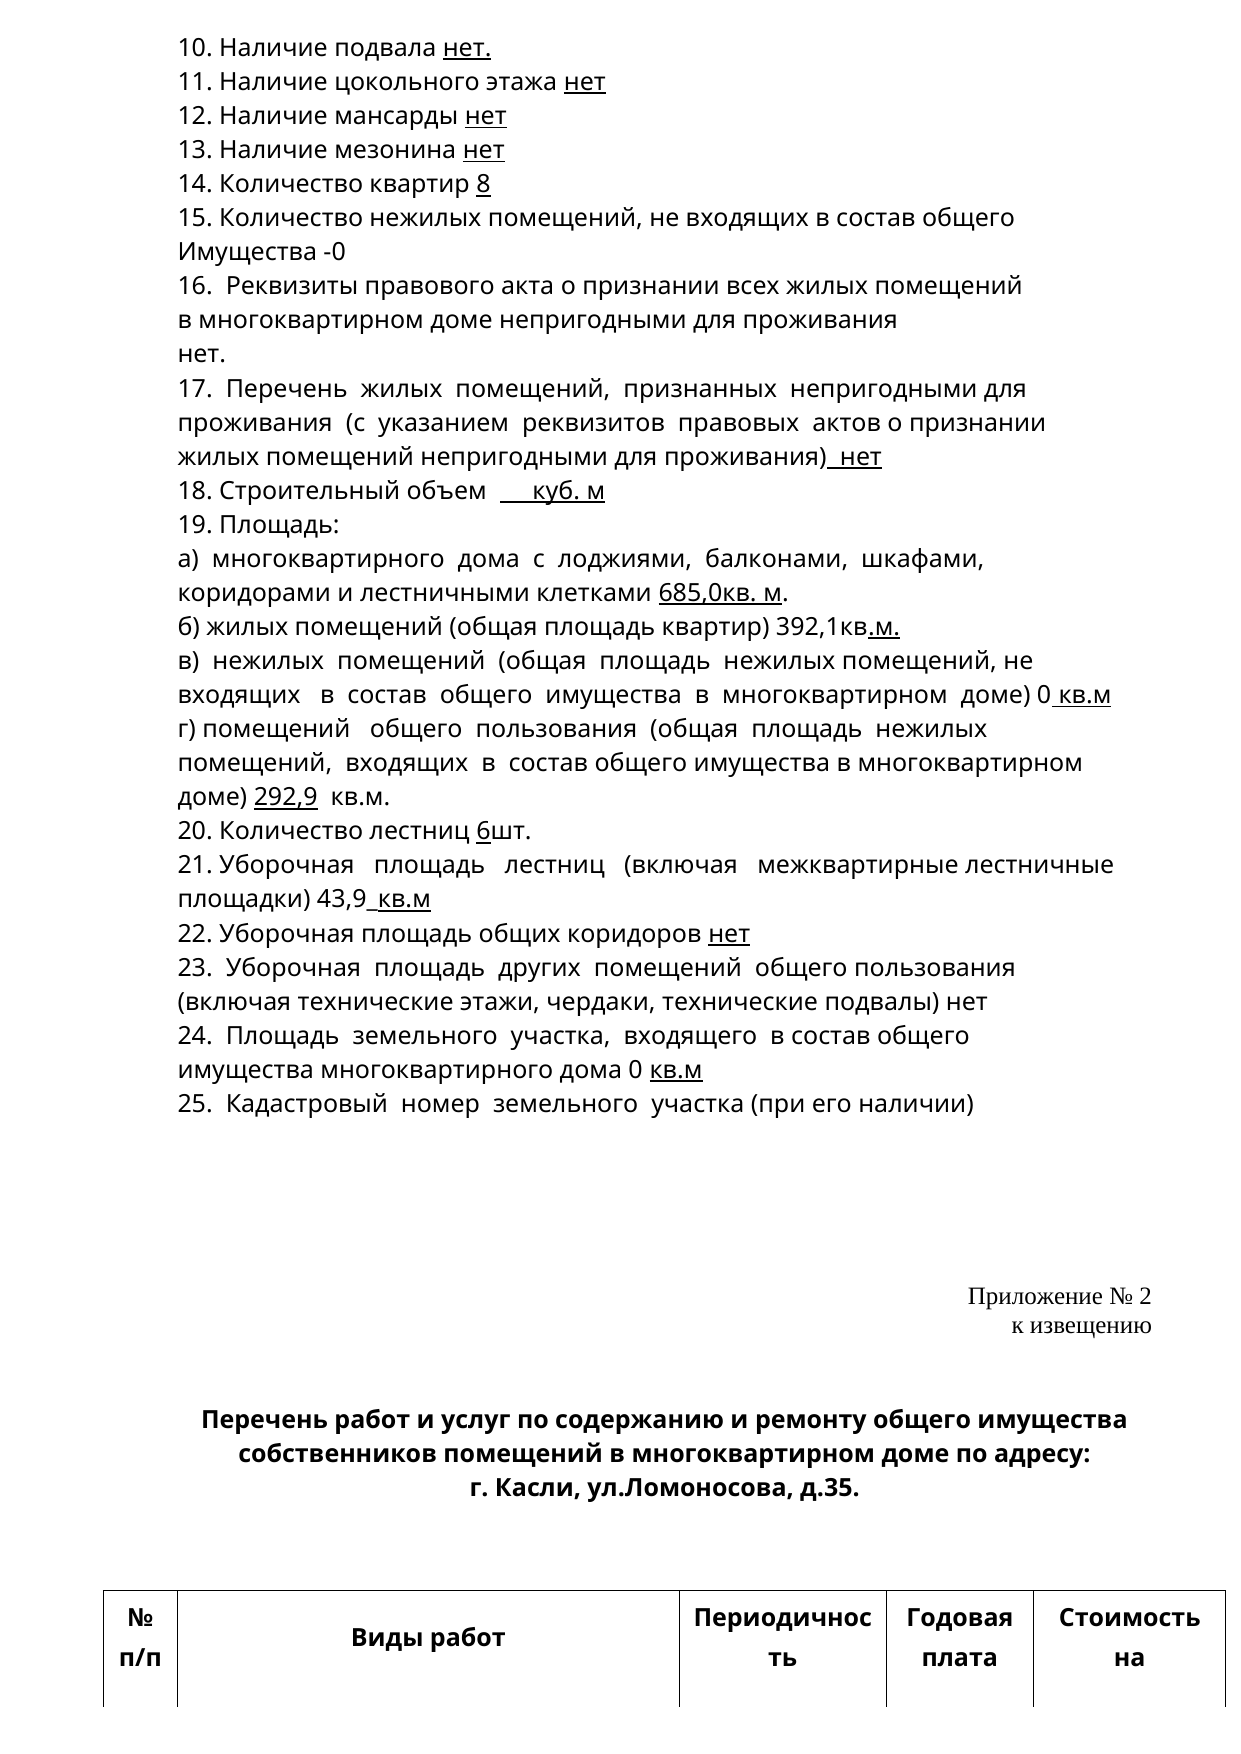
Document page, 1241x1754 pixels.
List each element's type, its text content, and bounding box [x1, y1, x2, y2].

text 21. Уборочная площадь лестниц (включая межквартирные лестничные площадки) 43,9_кв.м [177, 847, 1152, 915]
text 19. Площадь: [177, 506, 1152, 541]
text 15. Количество нежилых помещений, не входящих в состав общего [177, 200, 1152, 234]
text 24. Площадь земельного участка, входящего в состав общего [177, 1017, 1152, 1051]
text помещений, входящих в состав общего имущества в многоквартирном [177, 745, 1152, 779]
text 11. Наличие цокольного этажа нет [177, 64, 1152, 98]
text (включая технические этажи, чердаки, технические подвалы) нет [177, 983, 1152, 1017]
text Приложение № 2 [177, 1281, 1152, 1310]
table_header Виды работ [178, 1591, 679, 1707]
text 22. Уборочная площадь общих коридоров нет [177, 915, 1152, 949]
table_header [1034, 1591, 1225, 1707]
text 14. Количество квартир 8 [177, 166, 1152, 200]
text жилых помещений непригодными для проживания) нет [177, 438, 1152, 472]
text нет. [177, 336, 1152, 370]
text доме) 292,9 кв.м. [177, 779, 1152, 813]
text 23. Уборочная площадь других помещений общего пользования [177, 949, 1152, 983]
text в многоквартирном доме непригодными для проживания [177, 302, 1152, 336]
text в) нежилых помещений (общая площадь нежилых помещений, не [177, 643, 1152, 677]
text 20. Количество лестниц 6шт. [177, 813, 1152, 847]
text Имущества -0 [177, 234, 1152, 268]
text 12. Наличие мансарды нет [177, 98, 1152, 132]
text имущества многоквартирного дома 0 кв.м [177, 1051, 1152, 1086]
text 13. Наличие мезонина нет [177, 132, 1152, 166]
text 25. Кадастровый номер земельного участка (при его наличии) [177, 1086, 1152, 1119]
text а) многоквартирного дома с лоджиями, балконами, шкафами, [177, 541, 1152, 574]
text г) помещений общего пользования (общая площадь нежилых [177, 711, 1152, 745]
text 16. Реквизиты правового акта о признании всех жилых помещений [177, 268, 1152, 302]
text б) жилых помещений (общая площадь квартир) 392,1кв.м. [177, 609, 1152, 643]
text 18. Строительный объем куб. м [177, 472, 1152, 506]
text Перечень работ и услуг по содержанию и ремонту общего имущества собственников помещений в многоквартирном доме по адресу: [177, 1401, 1152, 1469]
text 17. Перечень жилых помещений, признанных непригодными для [177, 370, 1152, 404]
text входящих в состав общего имущества в многоквартирном доме) 0 кв.м [177, 677, 1152, 711]
text проживания (с указанием реквизитов правовых актов о признании [177, 404, 1152, 438]
text к извещению [177, 1310, 1152, 1339]
table_header № п/п [104, 1591, 177, 1707]
text коридорами и лестничными клетками 685,0кв. м. [177, 574, 1152, 609]
table_header Периодичность [680, 1591, 886, 1707]
table_header Годовая плата [887, 1591, 1033, 1707]
text г. Касли, ул.Ломоносова, д.35. [177, 1469, 1152, 1504]
text 10. Наличие подвала нет. [177, 29, 1152, 64]
